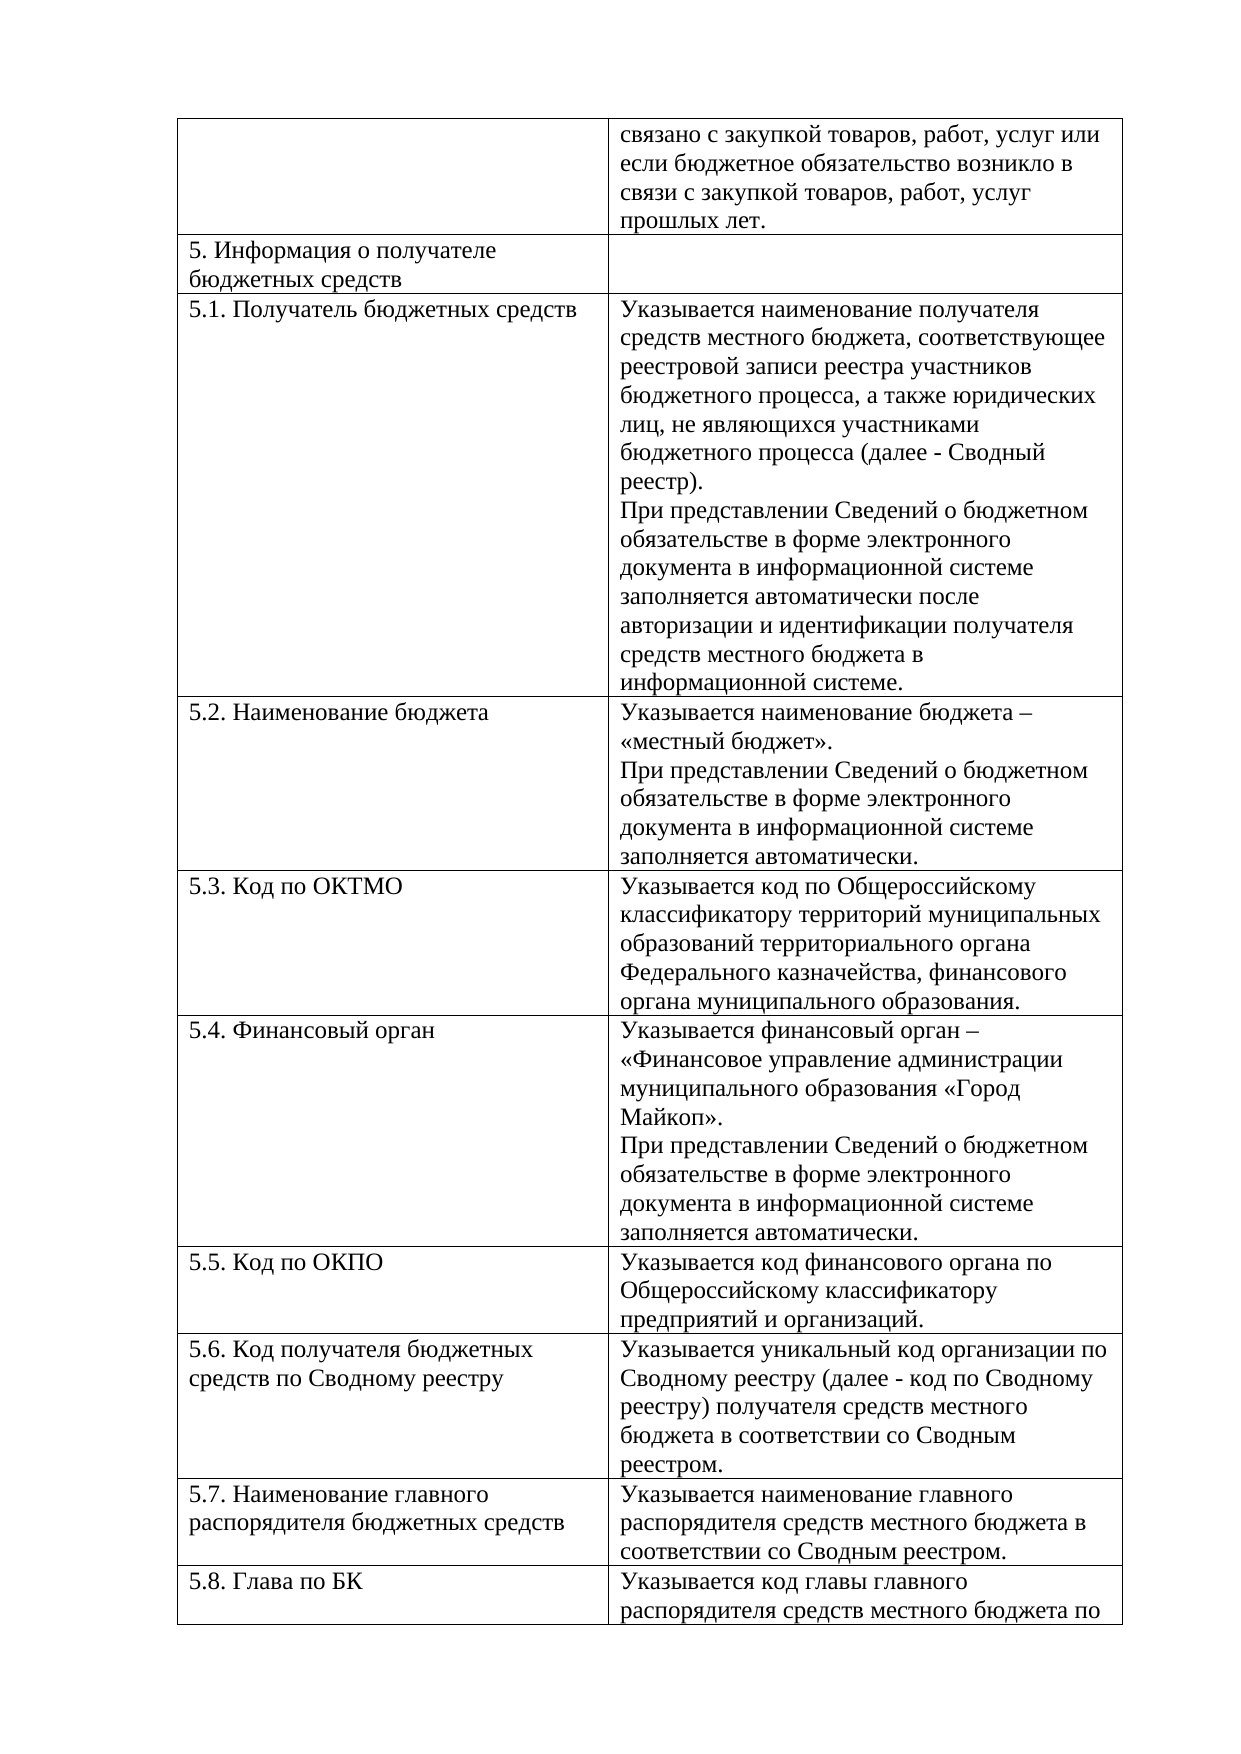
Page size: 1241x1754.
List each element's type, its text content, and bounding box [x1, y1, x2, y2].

table_cell 5.4. Финансовый орган [178, 1016, 608, 1246]
table_cell 5.6. Код получателя бюджетных средств по Сводному реестру [178, 1334, 608, 1478]
table_cell Указывается наименование главного распорядителя средств местного бюджета в соответствии со Сводным реестром. [609, 1479, 1122, 1565]
table_cell Указывается код по Общероссийскому классификатору территорий муниципальных образований территориального органа Федерального казначейства, финансового органа муниципального образования. [609, 871, 1122, 1014]
table_cell 5.8. Глава по БК [178, 1566, 608, 1623]
table_cell Указывается наименование бюджета – «местный бюджет». При представлении Сведений о бюджетном обязательстве в форме электронного документа в информационной системе заполняется автоматически. [609, 697, 1122, 870]
table_cell [609, 235, 1122, 293]
table_cell Указывается наименование получателя средств местного бюджета, соответствующее реестровой записи реестра участников бюджетного процесса, а также юридических лиц, не являющихся участниками бюджетного процесса (далее - Сводный реестр). При представлении Сведений о бюджетном обязательстве в форме электронного документа в информационной системе заполняется автоматически после авторизации и идентификации получателя средств местного бюджета в информационной системе. [609, 294, 1122, 696]
table_cell Указывается код финансового органа по Общероссийскому классификатору предприятий и организаций. [609, 1247, 1122, 1333]
table_cell 5.1. Получатель бюджетных средств [178, 294, 608, 696]
table_cell 5.2. Наименование бюджета [178, 697, 608, 870]
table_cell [609, 119, 1122, 234]
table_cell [178, 119, 608, 234]
table_cell Указывается финансовый орган – «Финансовое управление администрации муниципального образования «Город Майкоп». При представлении Сведений о бюджетном обязательстве в форме электронного документа в информационной системе заполняется автоматически. [609, 1016, 1122, 1246]
table_cell 5.7. Наименование главного распорядителя бюджетных средств [178, 1479, 608, 1565]
table_cell 5.5. Код по ОКПО [178, 1247, 608, 1333]
table_cell Указывается уникальный код организации по Сводному реестру (далее - код по Сводному реестру) получателя средств местного бюджета в соответствии со Сводным реестром. [609, 1334, 1122, 1478]
table_cell 5.3. Код по ОКТМО [178, 871, 608, 1014]
table_cell 5. Информация о получателе бюджетных средств [178, 235, 608, 293]
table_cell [609, 1566, 1122, 1623]
